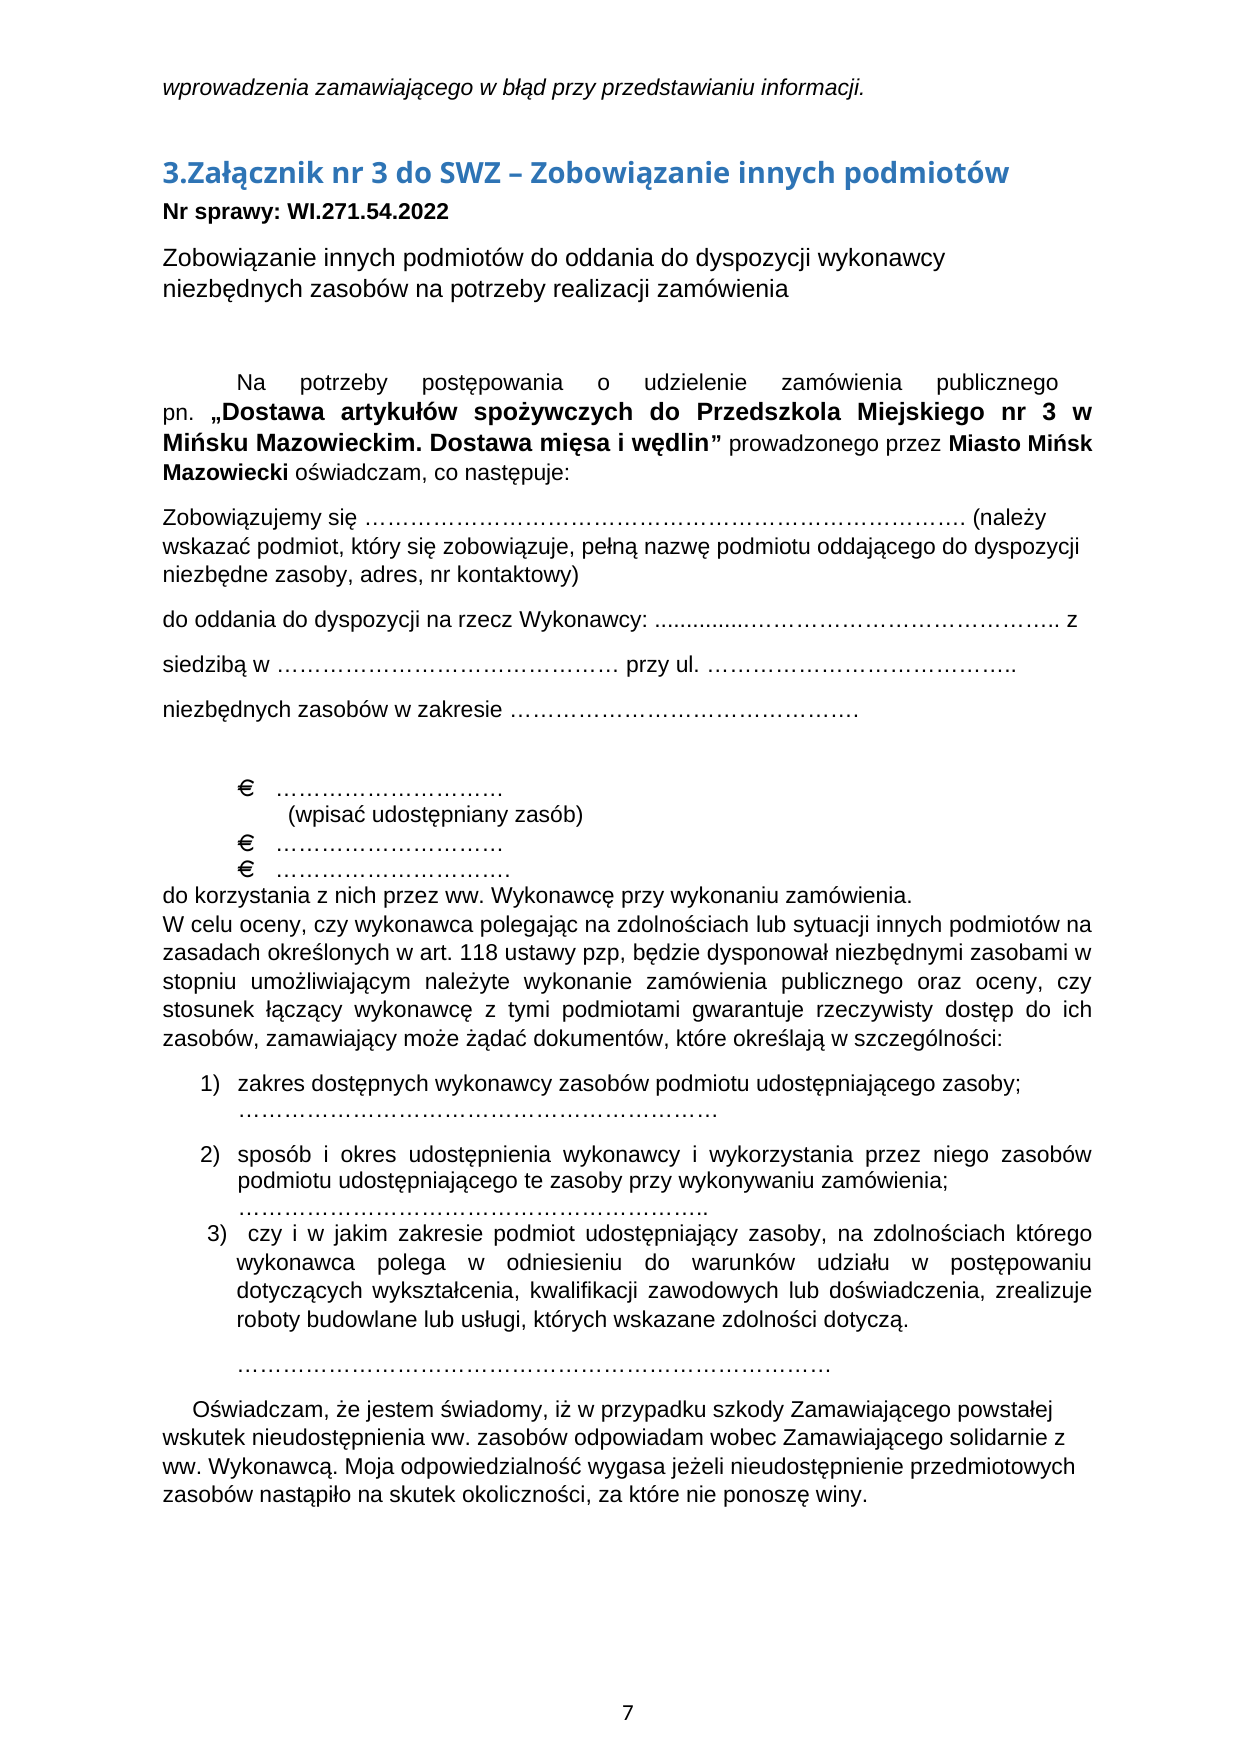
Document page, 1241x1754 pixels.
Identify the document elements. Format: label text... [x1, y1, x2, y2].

text …………………………………………………………………… [162, 1351, 1093, 1377]
text 3) czy i w jakim zakresie podmiot udostępniający zasoby, na zdolnościach którego wykonawca polega w odniesieniu do warunków udziału w postępowaniu dotyczących wykształcenia, kwalifikacji zawodowych lub doświadczenia, zrealizuje roboty budowlane lub usługi, których wskazane zdolności dotyczą. [207, 1220, 1093, 1332]
text W celu oceny, czy wykonawca polegając na zdolnościach lub sytuacji innych podmiotów na zasadach określonych w art. 118 ustawy pzp, będzie dysponował niezbędnymi zasobami w stopniu umożliwiającym należyte wykonanie zamówienia publicznego oraz oceny, czy stosunek łączący wykonawcę z tymi podmiotami gwarantuje rzeczywisty dostęp do ich zasobów, zamawiający może żądać dokumentów, które określają w szczególności: [162, 911, 1093, 1051]
text Zobowiązanie innych podmiotów do oddania do dyspozycji wykonawcy niezbędnych zasobów na potrzeby realizacji zamówienia [162, 243, 1093, 303]
text Nr sprawy: WI.271.54.2022 [162, 198, 1093, 224]
text Zobowiązujemy się ……………………………………………………………………. (należy wskazać podmiot, który się zobowiązuje, pełną nazwę podmiotu oddającego do dyspozycji niezbędne zasoby, adres, nr kontaktowy) [162, 504, 1093, 587]
text siedzibą w ……………………………………… przy ul. ………………………………….. [162, 651, 1093, 678]
text ……………………………………………………… [237, 1096, 1093, 1122]
text do korzystania z nich przez ww. Wykonawcę przy wykonaniu zamówienia. [162, 882, 1093, 909]
list …………………………. [237, 856, 1093, 882]
text niezbędnych zasobów w zakresie ………………………………………. [162, 696, 1093, 723]
list ………………………… [237, 775, 1093, 801]
text Na potrzeby postępowania o udzielenie zamówienia publicznego pn. „Dostawa artykułów spożywczych do Przedszkola Miejskiego nr 3 w Mińsku Mazowieckim. Dostawa mięsa i wędlin” prowadzonego przez Miasto Mińsk Mazowiecki oświadczam, co następuje: [162, 369, 1093, 486]
text …………………………………………………….. [237, 1194, 1093, 1220]
list sposób i okres udostępnienia wykonawcy i wykorzystania przez niego zasobów podmiotu udostępniającego te zasoby przy wykonywaniu zamówienia; [200, 1141, 1093, 1194]
text 3.Załącznik nr 3 do SWZ – Zobowiązanie innych podmiotów [162, 152, 1093, 192]
text do oddania do dyspozycji na rzecz Wykonawcy: ...............………………………………….. z [162, 606, 1093, 633]
text (wpisać udostępniany zasób) [275, 801, 1093, 828]
list ………………………… [237, 830, 1093, 856]
list zakres dostępnych wykonawcy zasobów podmiotu udostępniającego zasoby; [200, 1070, 1093, 1096]
text Oświadczam, że jestem świadomy, iż w przypadku szkody Zamawiającego powstałej wskutek nieudostępnienia ww. zasobów odpowiadam wobec Zamawiającego solidarnie z ww. Wykonawcą. Moja odpowiedzialność wygasa jeżeli nieudostępnienie przedmiotowych zasobów nastąpiło na skutek okoliczności, za które nie ponoszę winy. [162, 1396, 1093, 1507]
text wprowadzenia zamawiającego w błąd przy przedstawianiu informacji. [162, 74, 1093, 100]
